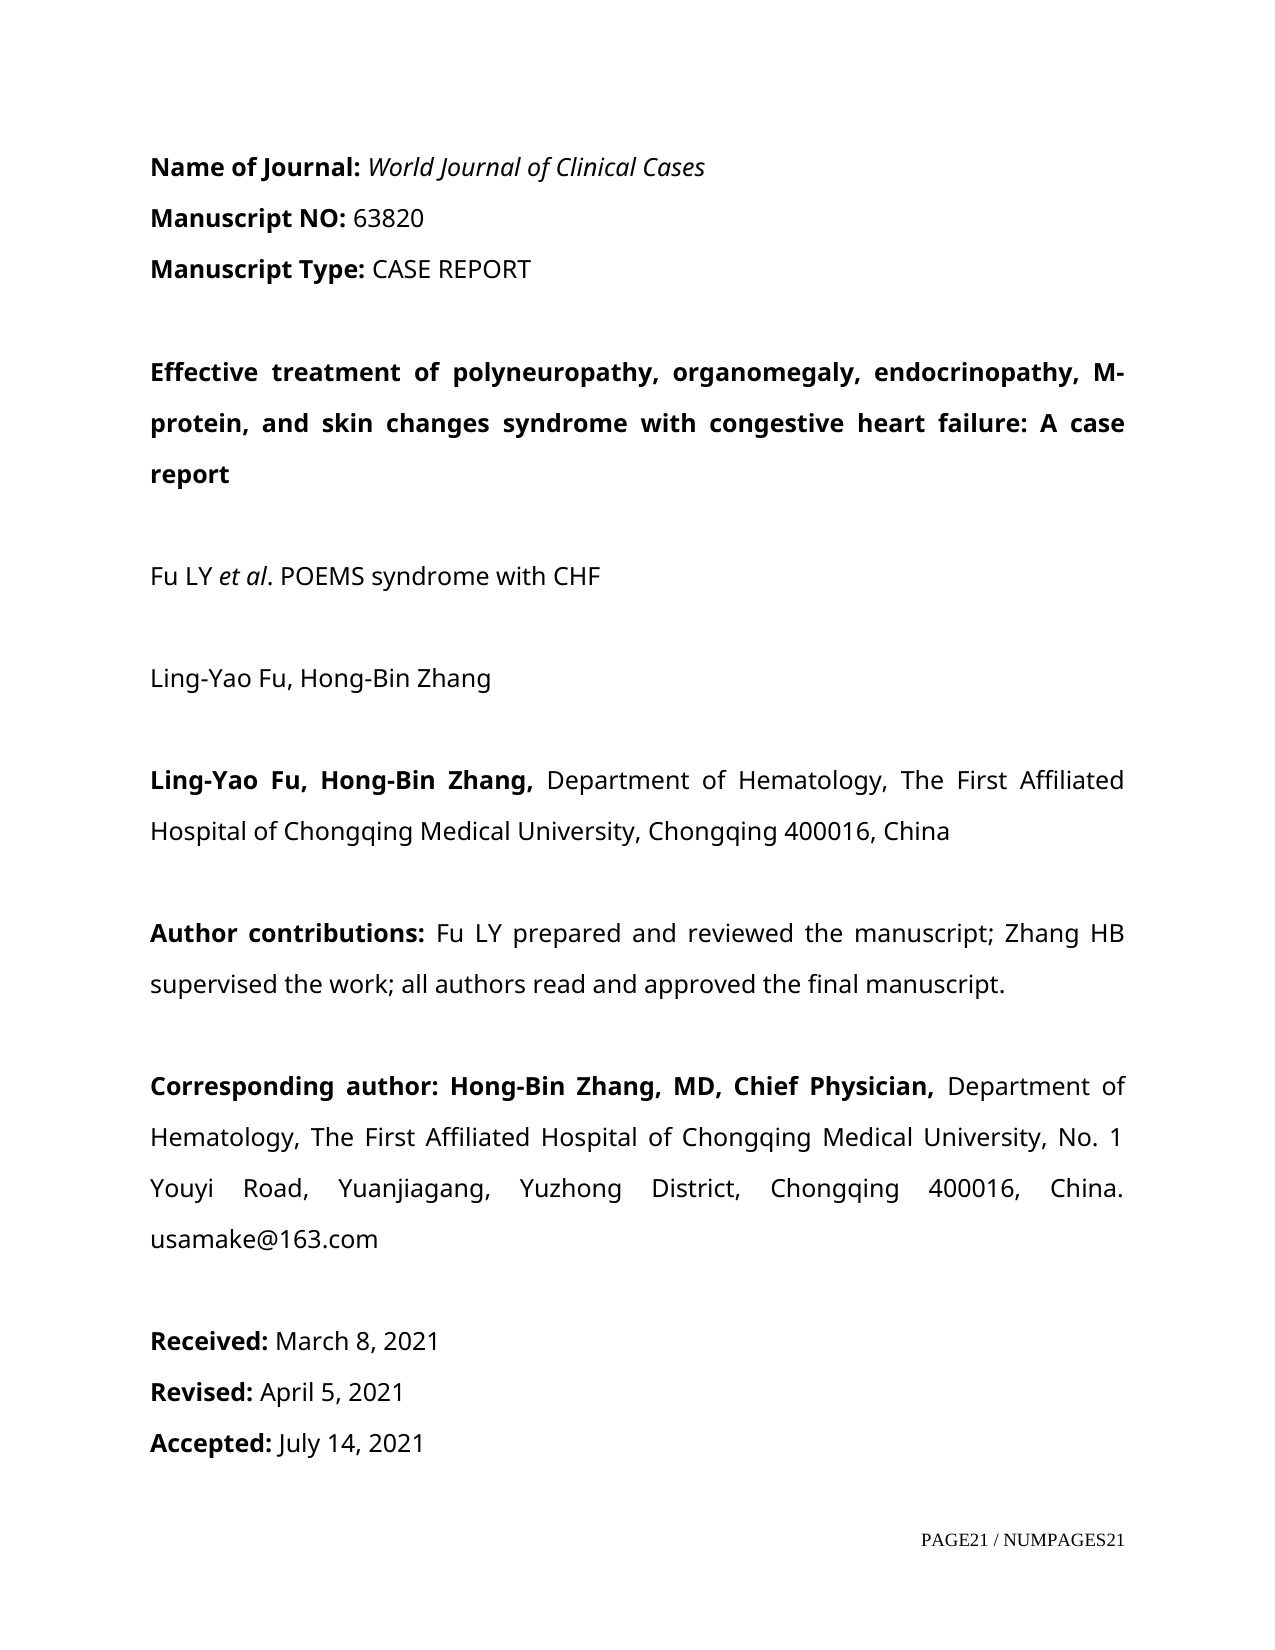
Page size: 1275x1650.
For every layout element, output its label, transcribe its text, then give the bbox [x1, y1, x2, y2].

text Fu LY et al. POEMS syndrome with CHF [150, 558, 1125, 592]
text Author contributions: Fu LY prepared and reviewed the manuscript; Zhang HB supervised the work; all authors read and approved the final manuscript. [150, 916, 1125, 1001]
text Received: March 8, 2021 [150, 1324, 1125, 1358]
text Accepted: July 14, 2021 [150, 1426, 1125, 1460]
text Revised: April 5, 2021 [150, 1375, 1125, 1409]
text Effective treatment of polyneuropathy, organomegaly, endocrinopathy, M-protein, and skin changes syndrome with congestive heart failure: A case report [150, 354, 1125, 490]
text Corresponding author: Hong-Bin Zhang, MD, Chief Physician, Department of Hematology, The First Affiliated Hospital of Chongqing Medical University, No. 1 Youyi Road, Yuanjiagang, Yuzhong District, Chongqing 400016, China. usamake@163.com [150, 1069, 1125, 1256]
text Manuscript NO: 63820 [150, 201, 1125, 235]
text Ling-Yao Fu, Hong-Bin Zhang [150, 660, 1125, 694]
text Name of Journal: World Journal of Clinical Cases [150, 150, 1125, 184]
text Ling-Yao Fu, Hong-Bin Zhang, Department of Hematology, The First Affiliated Hospital of Chongqing Medical University, Chongqing 400016, China [150, 762, 1125, 848]
text Manuscript Type: CASE REPORT [150, 252, 1125, 286]
